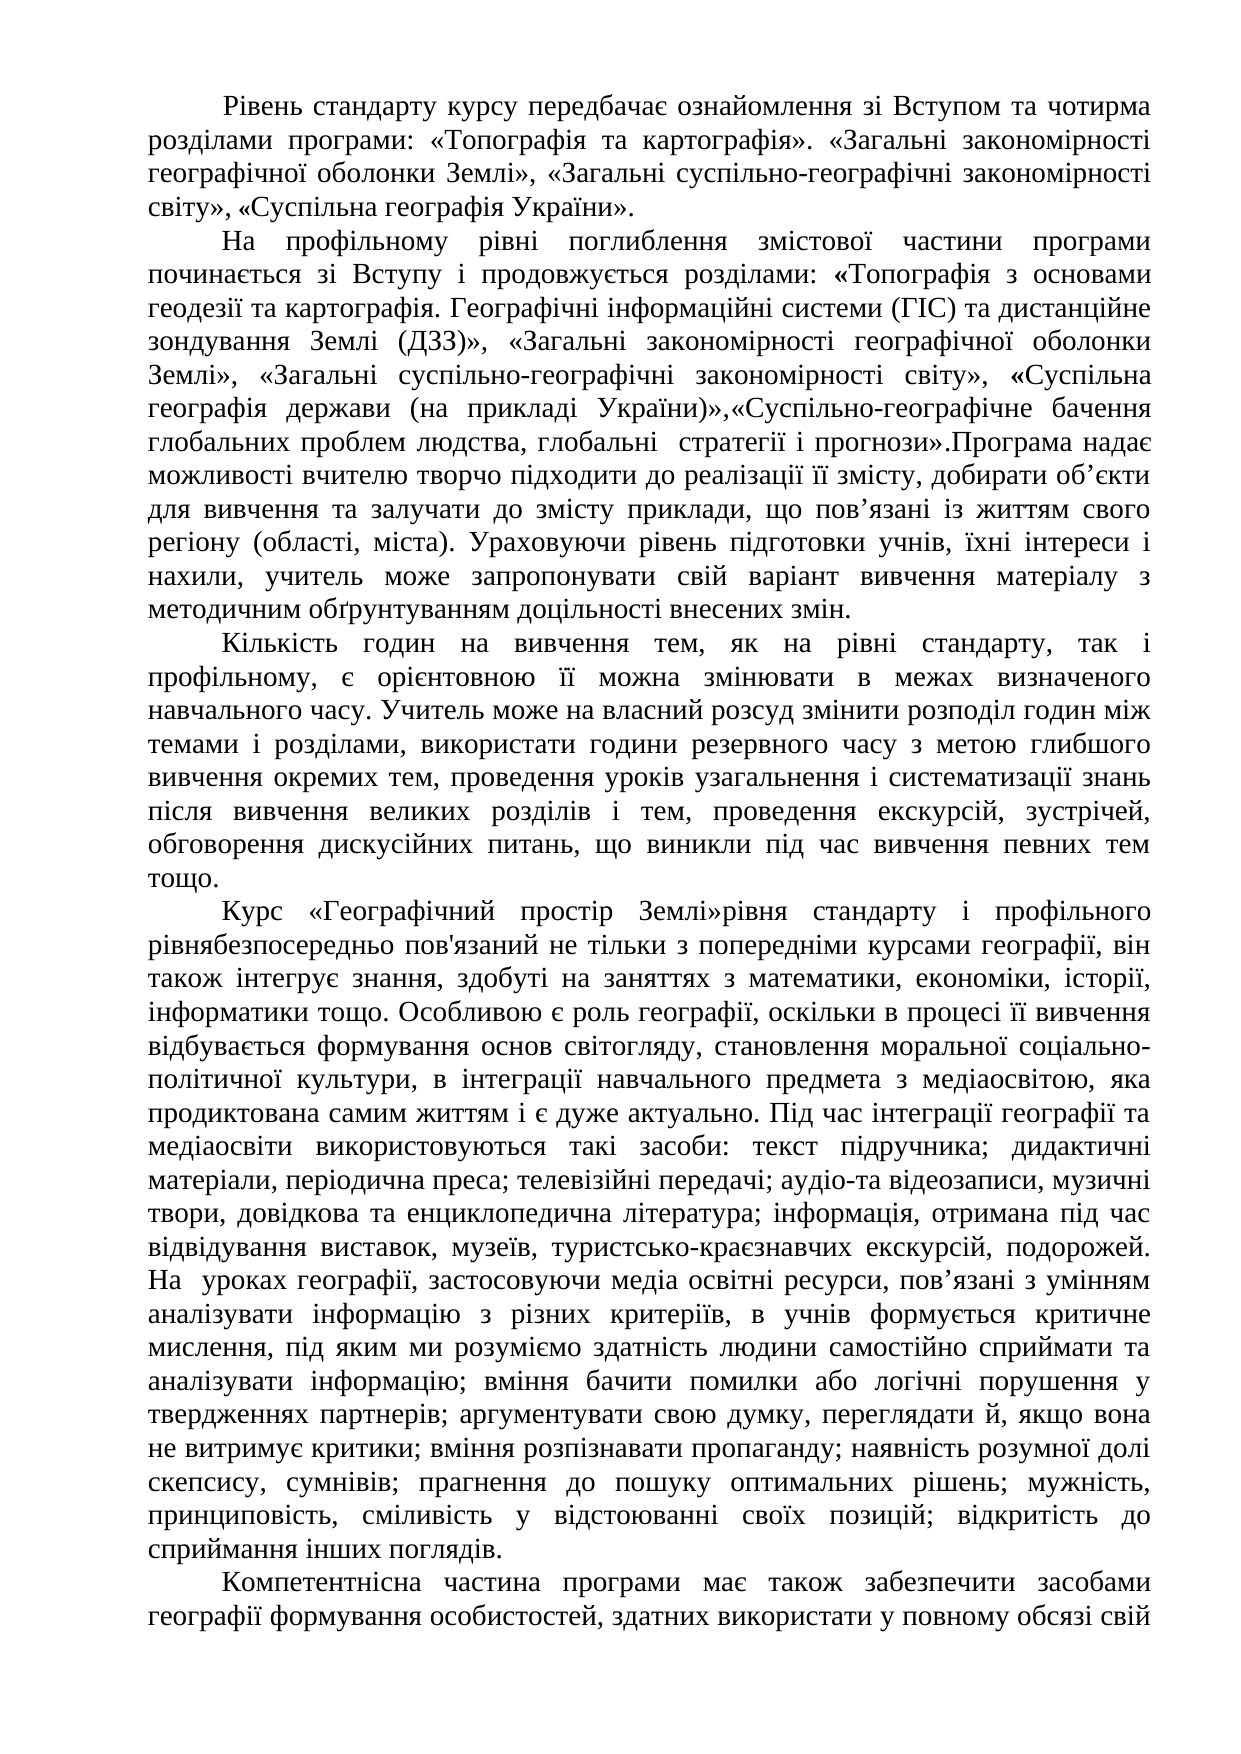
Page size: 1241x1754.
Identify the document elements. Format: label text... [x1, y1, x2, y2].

text Рівень стандарту курсу передбачає ознайомлення зі Вступом та чотирма розділами програми: «Топографія та картографія». «Загальні закономірності географічної оболонки Землі», «Загальні суспільно-географічні закономірності світу», «Суспільна географія України». [148, 88, 1152, 223]
text На профільному рівні поглиблення змістової частини програми починається зі Вступу і продовжується розділами: «Топографія з основами геодезії та картографія. Географічні інформаційні системи (ГІС) та дистанційне зондування Землі (ДЗЗ)», «Загальні закономірності географічної оболонки Землі», «Загальні суспільно-географічні закономірності світу», «Суспільна географія держави (на прикладі України)»,«Суспільно-географічне бачення глобальних проблем людства, глобальні стратегії і прогнози».Програма надає можливості вчителю творчо підходити до реалізації її змісту, добирати об’єкти для вивчення та залучати до змісту приклади, що пов’язані із життям свого регіону (області, міста). Ураховуючи рівень підготовки учнів, їхні інтереси і нахили, учитель може запропонувати свій варіант вивчення матеріалу з методичним обґрунтуванням доцільності внесених змін. [148, 223, 1152, 625]
text Курс «Географічний простір Землі»рівня стандарту і профільного рівнябезпосередньо пов'язаний не тільки з попередніми курсами географії, він також інтегрує знання, здобуті на заняттях з математики, економіки, історії, інформатики тощо. Особливою є роль географії, оскільки в процесі її вивчення відбувається формування основ світогляду, становлення моральної соціально-політичної культури, в інтеграції навчального предмета з медіаосвітою, яка продиктована самим життям і є дуже актуально. Під час інтеграції географії та медіаосвіти використовуються такі засоби: текст підручника; дидактичні матеріали, періодична преса; телевізійні передачі; аудіо-та відеозаписи, музичні твори, довідкова та енциклопедична література; інформація, отримана під час відвідування виставок, музеїв, туристсько-краєзнавчих екскурсій, подорожей. На уроках географії, застосовуючи медіа освітні ресурси, пов’язані з умінням аналізувати інформацію з різних критеріїв, в учнів формується критичне мислення, під яким ми розуміємо здатність людини самостійно сприймати та аналізувати інформацію; вміння бачити помилки або логічні порушення у твердженнях партнерів; аргументувати свою думку, переглядати й, якщо вона не витримує критики; вміння розпізнавати пропаганду; наявність розумної долі скепсису, сумнівів; прагнення до пошуку оптимальних рішень; мужність, принциповість, сміливість у відстоюванні своїх позицій; відкритість до сприймання інших поглядів. [148, 893, 1152, 1564]
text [148, 1564, 1152, 1631]
text Кількість годин на вивчення тем, як на рівні стандарту, так і профільному, є орієнтовною її можна змінювати в межах визначеного навчального часу. Учитель може на власний розсуд змінити розподіл годин між темами і розділами, використати години резервного часу з метою глибшого вивчення окремих тем, проведення уроків узагальнення і систематизації знань після вивчення великих розділів і тем, проведення екскурсій, зустрічей, обговорення дискусійних питань, що виникли під час вивчення певних тем тощо. [148, 625, 1152, 893]
